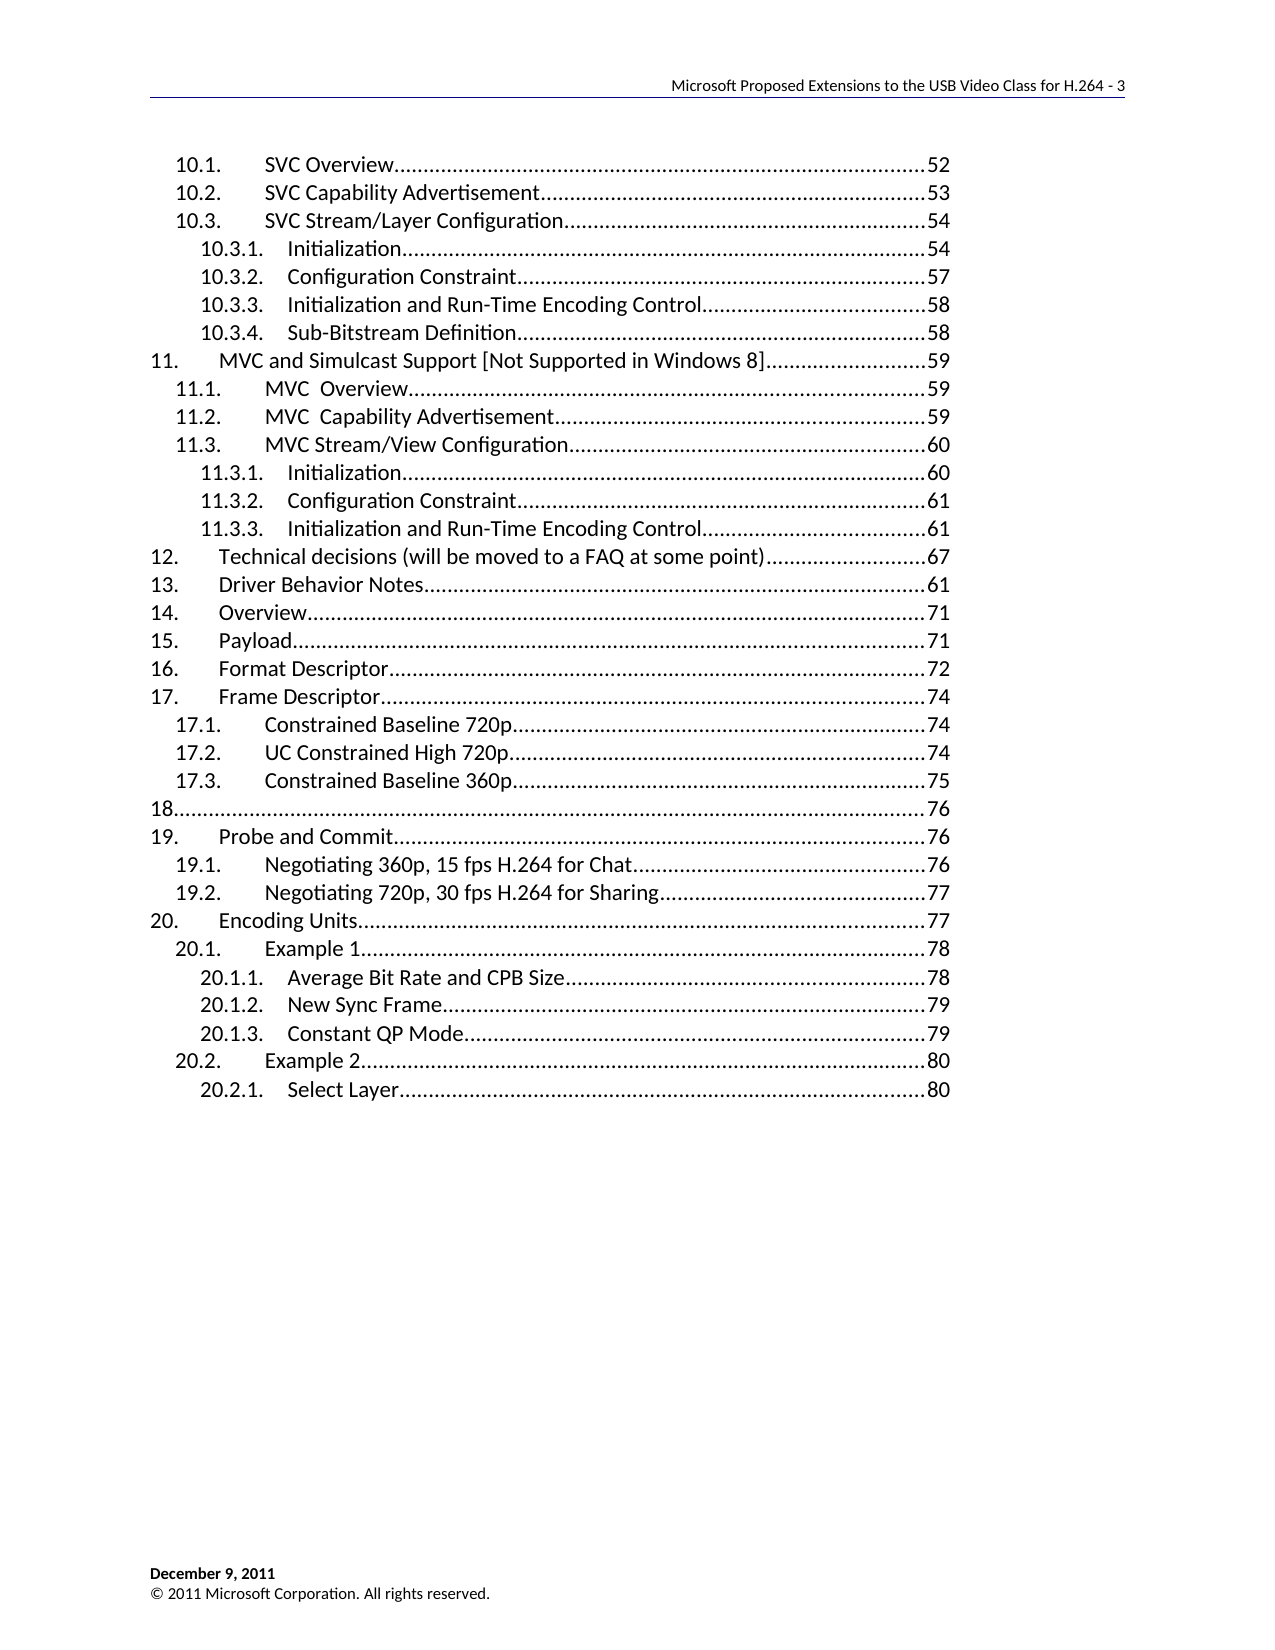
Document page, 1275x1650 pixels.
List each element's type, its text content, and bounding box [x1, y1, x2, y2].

text 10.3.3. Initialization and Run-Time Encoding Control 58 [200, 290, 1125, 318]
text 10.2. SVC Capability Advertisement 53 [175, 178, 1125, 206]
text 20.1.1. Average Bit Rate and CPB Size 78 [200, 963, 1125, 991]
text 19. Probe and Commit 76 [150, 822, 1125, 851]
text 11.1. MVC Overview 59 [175, 374, 1125, 402]
text 10.3. SVC Stream/Layer Configuration 54 [175, 206, 1125, 234]
text 11.3.1. Initialization 60 [200, 458, 1125, 486]
text 10.3.4. Sub-Bitstream Definition 58 [200, 318, 1125, 346]
text 20.2. Example 2 80 [175, 1047, 1125, 1075]
text 20.2.1. Select Layer 80 [200, 1075, 1125, 1103]
text 17.1. Constrained Baseline 720p 74 [175, 710, 1125, 738]
text 12. Technical decisions (will be moved to a FAQ at some point) 67 [150, 542, 1125, 570]
text 10.3.1. Initialization 54 [200, 234, 1125, 262]
text 19.1. Negotiating 360p, 15 fps H.264 for Chat 76 [175, 851, 1125, 878]
text 15. Payload 71 [150, 626, 1125, 654]
text 17.3. Constrained Baseline 360p 75 [175, 766, 1125, 794]
text 10.1. SVC Overview 52 [175, 150, 1125, 178]
text 20. Encoding Units 77 [150, 907, 1125, 934]
text 11.3.2. Configuration Constraint 61 [200, 486, 1125, 514]
text 19.2. Negotiating 720p, 30 fps H.264 for Sharing 77 [175, 878, 1125, 907]
text 20.1.3. Constant QP Mode 79 [200, 1019, 1125, 1047]
text 13. Driver Behavior Notes 61 [150, 570, 1125, 598]
text 14. Overview 71 [150, 598, 1125, 626]
text 11.2. MVC Capability Advertisement 59 [175, 402, 1125, 430]
text 17.2. UC Constrained High 720p 74 [175, 738, 1125, 766]
text 11.3.3. Initialization and Run-Time Encoding Control 61 [200, 514, 1125, 542]
text 11. MVC and Simulcast Support [Not Supported in Windows 8] 59 [150, 346, 1125, 374]
text 20.1.2. New Sync Frame 79 [200, 991, 1125, 1019]
text 20.1. Example 1 78 [175, 934, 1125, 963]
text 16. Format Descriptor 72 [150, 654, 1125, 682]
text 11.3. MVC Stream/View Configuration 60 [175, 430, 1125, 458]
text 17. Frame Descriptor 74 [150, 682, 1125, 710]
text 10.3.2. Configuration Constraint 57 [200, 262, 1125, 290]
text 18. 76 [150, 794, 1125, 822]
